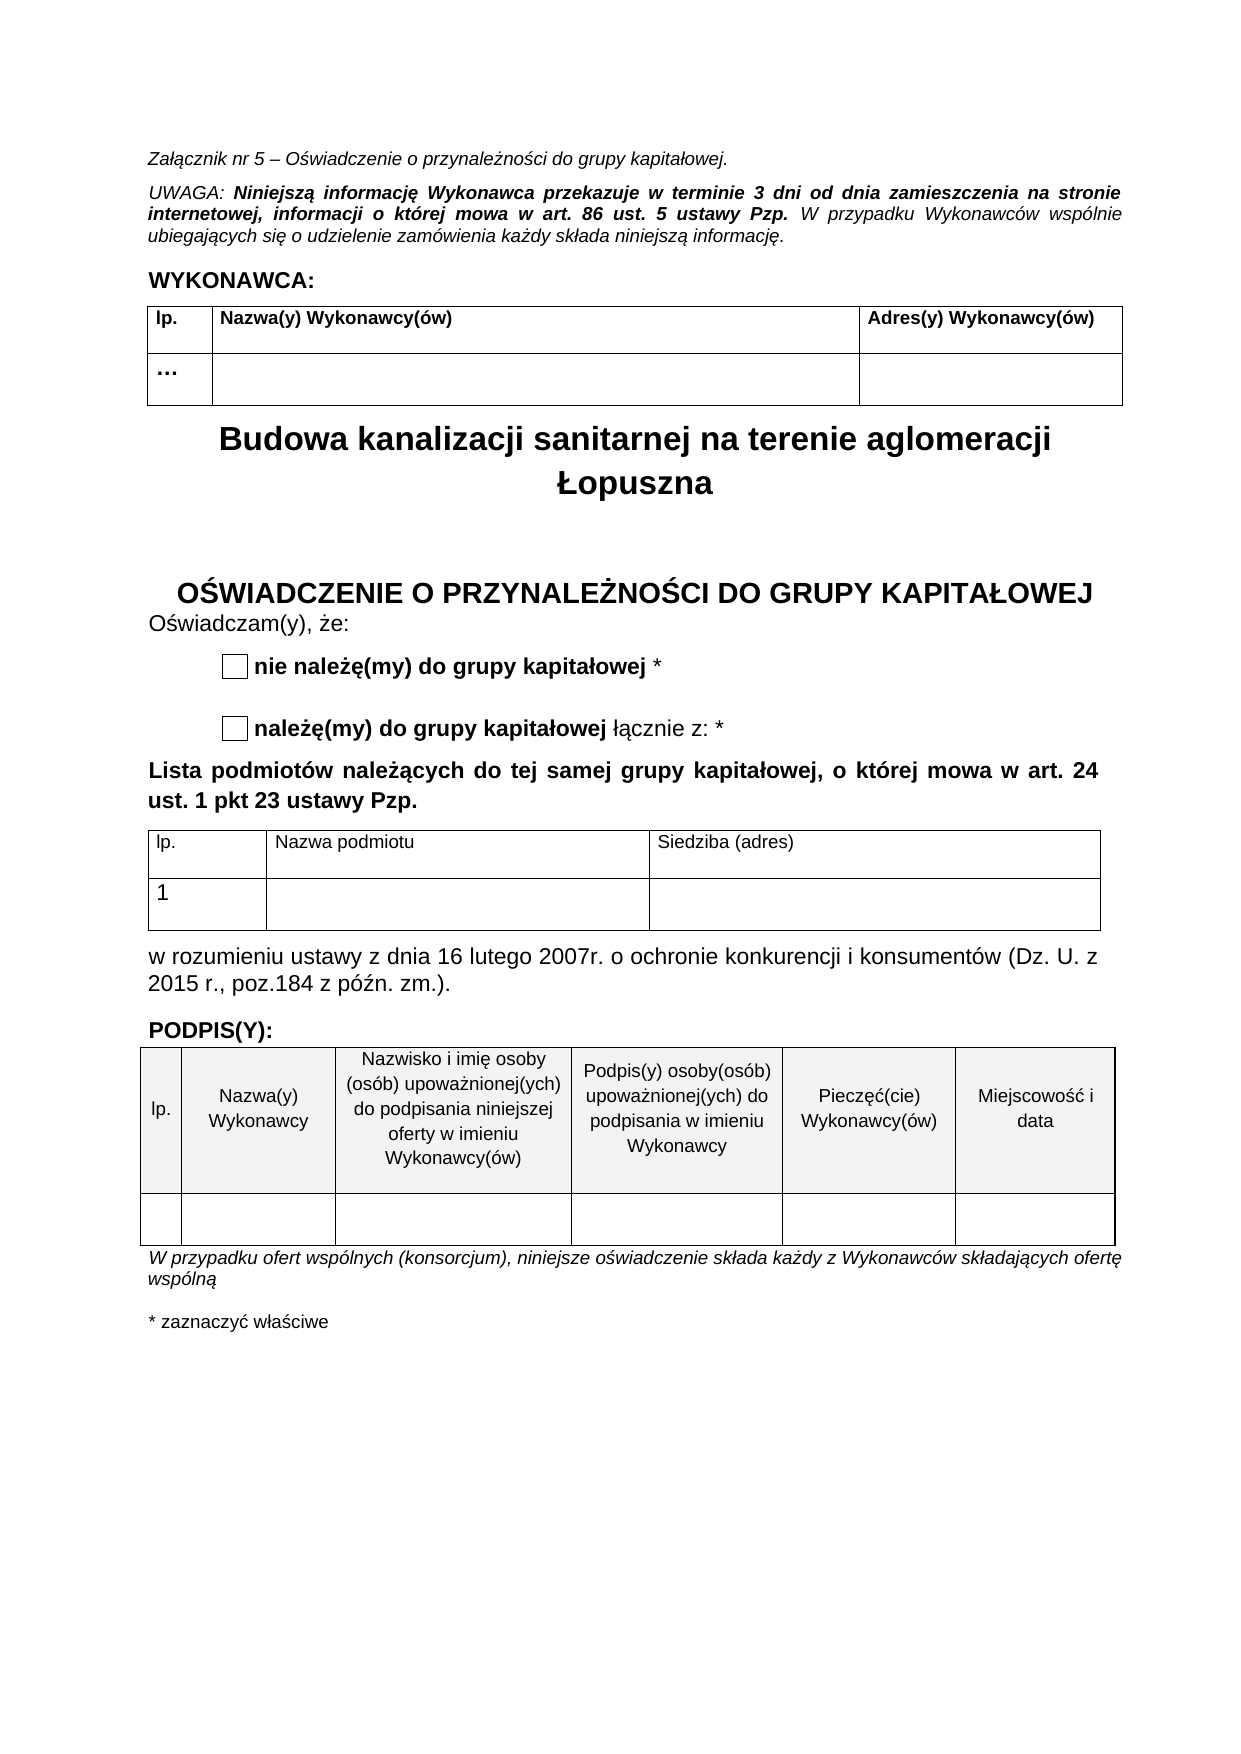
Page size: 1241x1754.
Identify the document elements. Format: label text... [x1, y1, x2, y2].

table_header lp. [148, 307, 212, 353]
table_header Lista podmiotów należących do tej samej grupy kapitałowej, o której mowa w art. 24 ust. 1 pkt 23 ustawy Pzp. w rozumieniu ustawy z dnia 16 lutego 2007r. o ochronie konkurencji i konsumentów (Dz. U. z 2015 r., poz.184 z późn. zm.). [136, 757, 1111, 1017]
table_cell … [148, 354, 212, 405]
table_header Podpis(y) osoby(osób) upoważnionej(ych) do podpisania w imieniu Wykonawcy [572, 1048, 782, 1193]
table_header Pieczęć(cie) Wykonawcy(ów) [783, 1048, 955, 1193]
list należę(my) do grupy kapitałowej łącznie z: * [148, 714, 1122, 741]
table_cell [860, 354, 1122, 405]
table_cell [956, 1194, 1114, 1245]
table_header Miejscowość i data [956, 1048, 1114, 1193]
table_cell [336, 1194, 571, 1245]
table_header Nazwa(y) Wykonawcy [182, 1048, 335, 1193]
table_cell [141, 1194, 181, 1245]
table_cell [182, 1194, 335, 1245]
table_cell [783, 1194, 955, 1245]
list nie należę(my) do grupy kapitałowej * [148, 653, 1122, 679]
text Oświadczam(y), że: [148, 610, 1122, 636]
table_header Nazwisko i imię osoby (osób) upoważnionej(ych) do podpisania niniejszej oferty w imieniu Wykonawcy(ów) [336, 1048, 571, 1193]
text OŚWIADCZENIE O PRZYNALEŻNOŚCI DO GRUPY KAPITAŁOWEJ [148, 576, 1122, 610]
table_cell [213, 354, 859, 405]
text W przypadku ofert wspólnych (konsorcjum), niniejsze oświadczenie składa każdy z Wykonawców składających ofertę wspólną [148, 1246, 1122, 1289]
text Załącznik nr 5 – Oświadczenie o przynależności do grupy kapitałowej. [148, 148, 1122, 169]
table_header lp. [141, 1048, 181, 1193]
text Budowa kanalizacji sanitarnej na terenie aglomeracji Łopuszna [148, 419, 1122, 502]
text PODPIS(Y): [148, 1017, 1122, 1043]
text * zaznaczyć właściwe [148, 1310, 1122, 1332]
text WYKONAWCA: [148, 267, 1122, 293]
table_header Nazwa(y) Wykonawcy(ów) [213, 307, 859, 353]
table_header Adres(y) Wykonawcy(ów) [860, 307, 1122, 353]
text UWAGA: Niniejszą informację Wykonawca przekazuje w terminie 3 dni od dnia zamieszczenia na stronie internetowej, informacji o której mowa w art. 86 ust. 5 ustawy Pzp. W przypadku Wykonawców wspólnie ubiegających się o udzielenie zamówienia każdy składa niniejszą informację. [148, 182, 1122, 246]
table_cell [572, 1194, 782, 1245]
